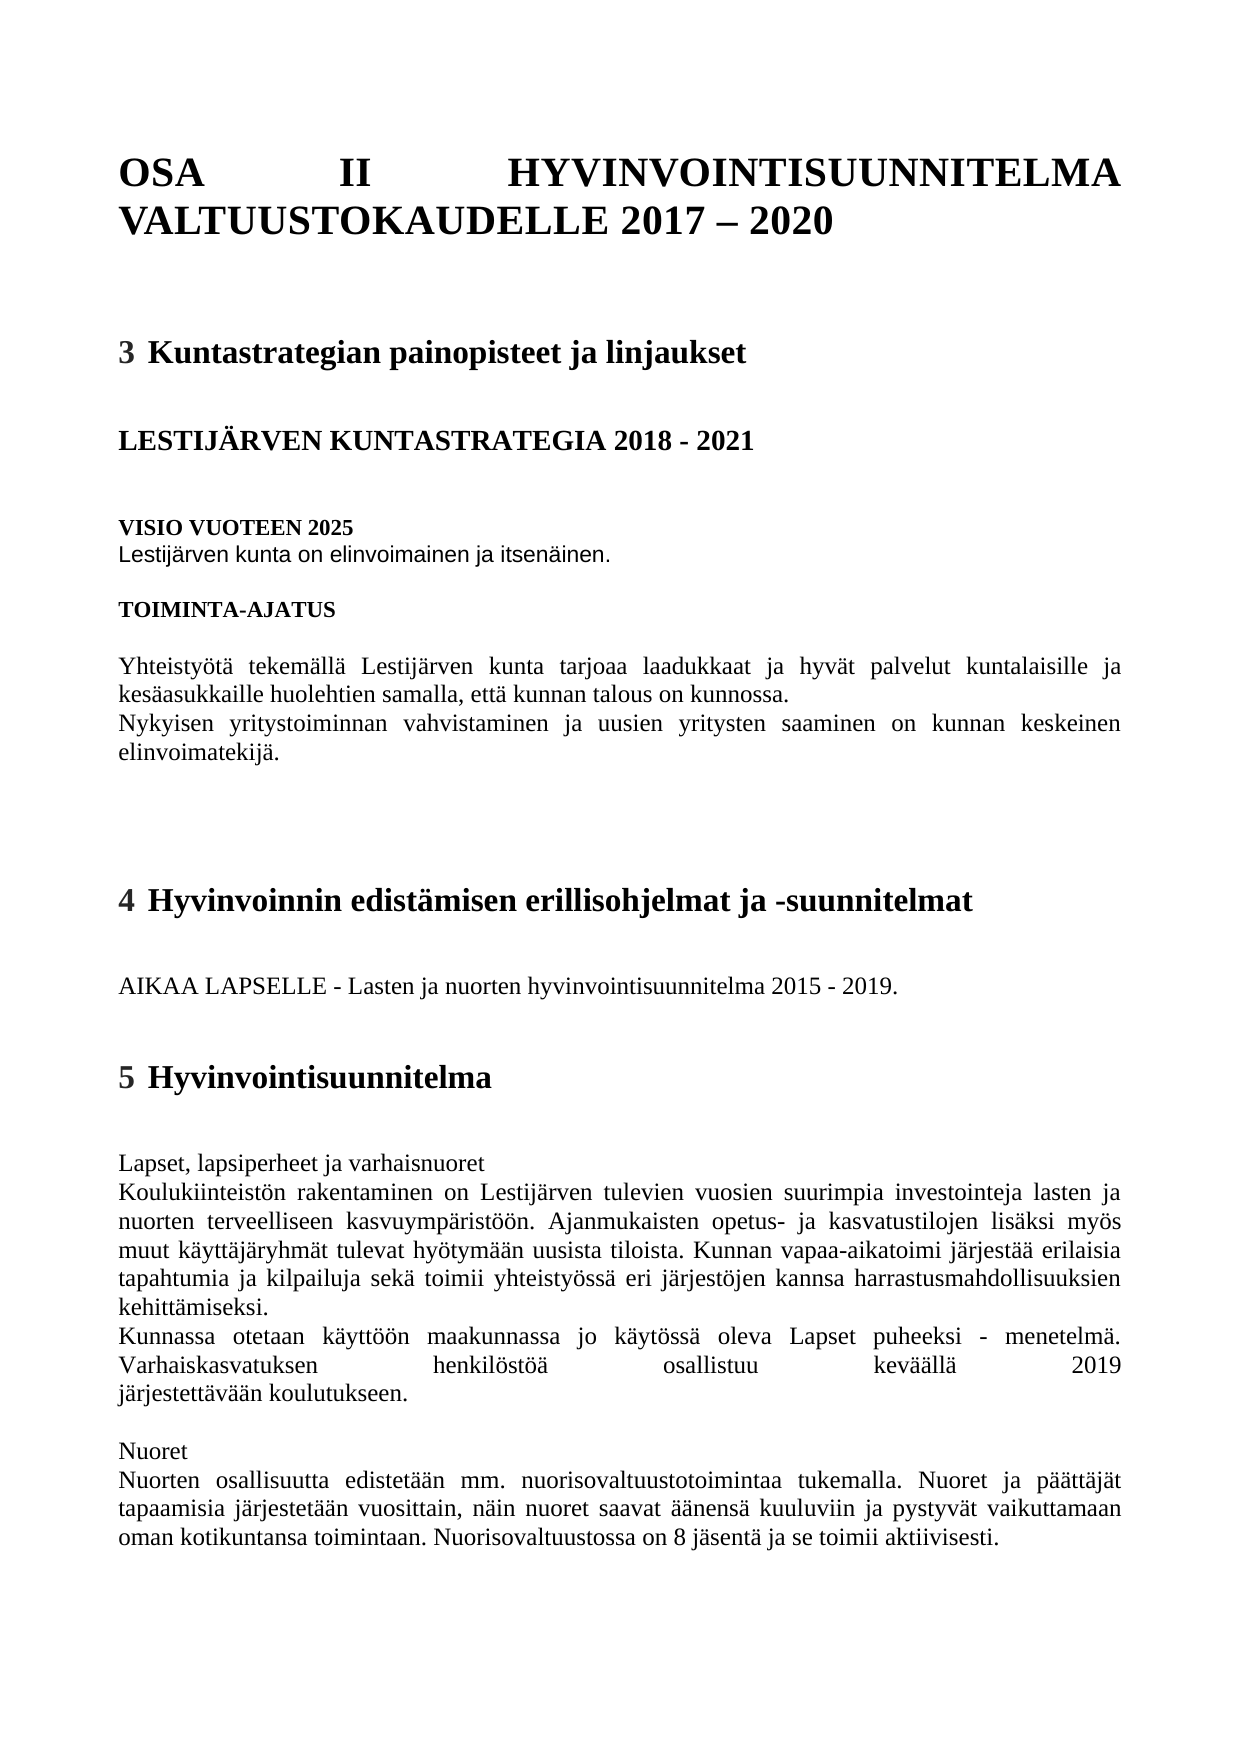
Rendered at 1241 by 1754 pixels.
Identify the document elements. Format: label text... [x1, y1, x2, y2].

text AIKAA LAPSELLE - Lasten ja nuorten hyvinvointisuunnitelma 2015 - 2019. [118, 971, 1122, 1000]
title OSA II HYVINVOINTISUUNNITELMA VALTUUSTOKAUDELLE 2017 – 2020 [118, 148, 1122, 243]
text Kunnassa otetaan käyttöön maakunnassa jo käytössä oleva Lapset puheeksi - menetelmä. Varhaiskasvatuksen henkilöstöä osallistuu keväällä 2019 järjestettävään koulutukseen. [118, 1321, 1122, 1407]
subtitle Hyvinvointisuunnitelma [118, 1058, 1122, 1096]
text TOIMINTA-AJATUS [118, 567, 1122, 622]
text Nuoret [118, 1436, 1122, 1465]
text Koulukiinteistön rakentaminen on Lestijärven tulevien vuosien suurimpia investointeja lasten ja nuorten terveelliseen kasvuympäristöön. Ajanmukaisten opetus- ja kasvatustilojen lisäksi myös muut käyttäjäryhmät tulevat hyötymään uusista tiloista. Kunnan vapaa-aikatoimi järjestää erilaisia tapahtumia ja kilpailuja sekä toimii yhteistyössä eri järjestöjen kannsa harrastusmahdollisuuksien kehittämiseksi. [118, 1177, 1122, 1321]
text Lestijärven kunta on elinvoimainen ja itsenäinen. [118, 541, 1122, 567]
text Nykyisen yritystoiminnan vahvistaminen ja uusien yritysten saaminen on kunnan keskeinen elinvoimatekijä. [118, 708, 1122, 766]
text Nuorten osallisuutta edistetään mm. nuorisovaltuustotoimintaa tukemalla. Nuoret ja päättäjät tapaamisia järjestetään vuosittain, näin nuoret saavat äänensä kuuluviin ja pystyvät vaikuttamaan oman kotikuntansa toimintaan. Nuorisovaltuustossa on 8 jäsentä ja se toimii aktiivisesti. [118, 1465, 1122, 1551]
text Yhteistyötä tekemällä Lestijärven kunta tarjoaa laadukkaat ja hyvät palvelut kuntalaisille ja kesäasukkaille huolehtien samalla, että kunnan talous on kunnossa. [118, 622, 1122, 708]
subtitle Hyvinvoinnin edistämisen erillisohjelmat ja -suunnitelmat [118, 881, 1122, 919]
text VISIO VUOTEEN 2025 [118, 514, 1122, 541]
text LESTIJÄRVEN KUNTASTRATEGIA 2018 - 2021 [118, 423, 1122, 457]
text Lapset, lapsiperheet ja varhaisnuoret [118, 1120, 1122, 1177]
subtitle Kuntastrategian painopisteet ja linjaukset [118, 332, 1122, 371]
